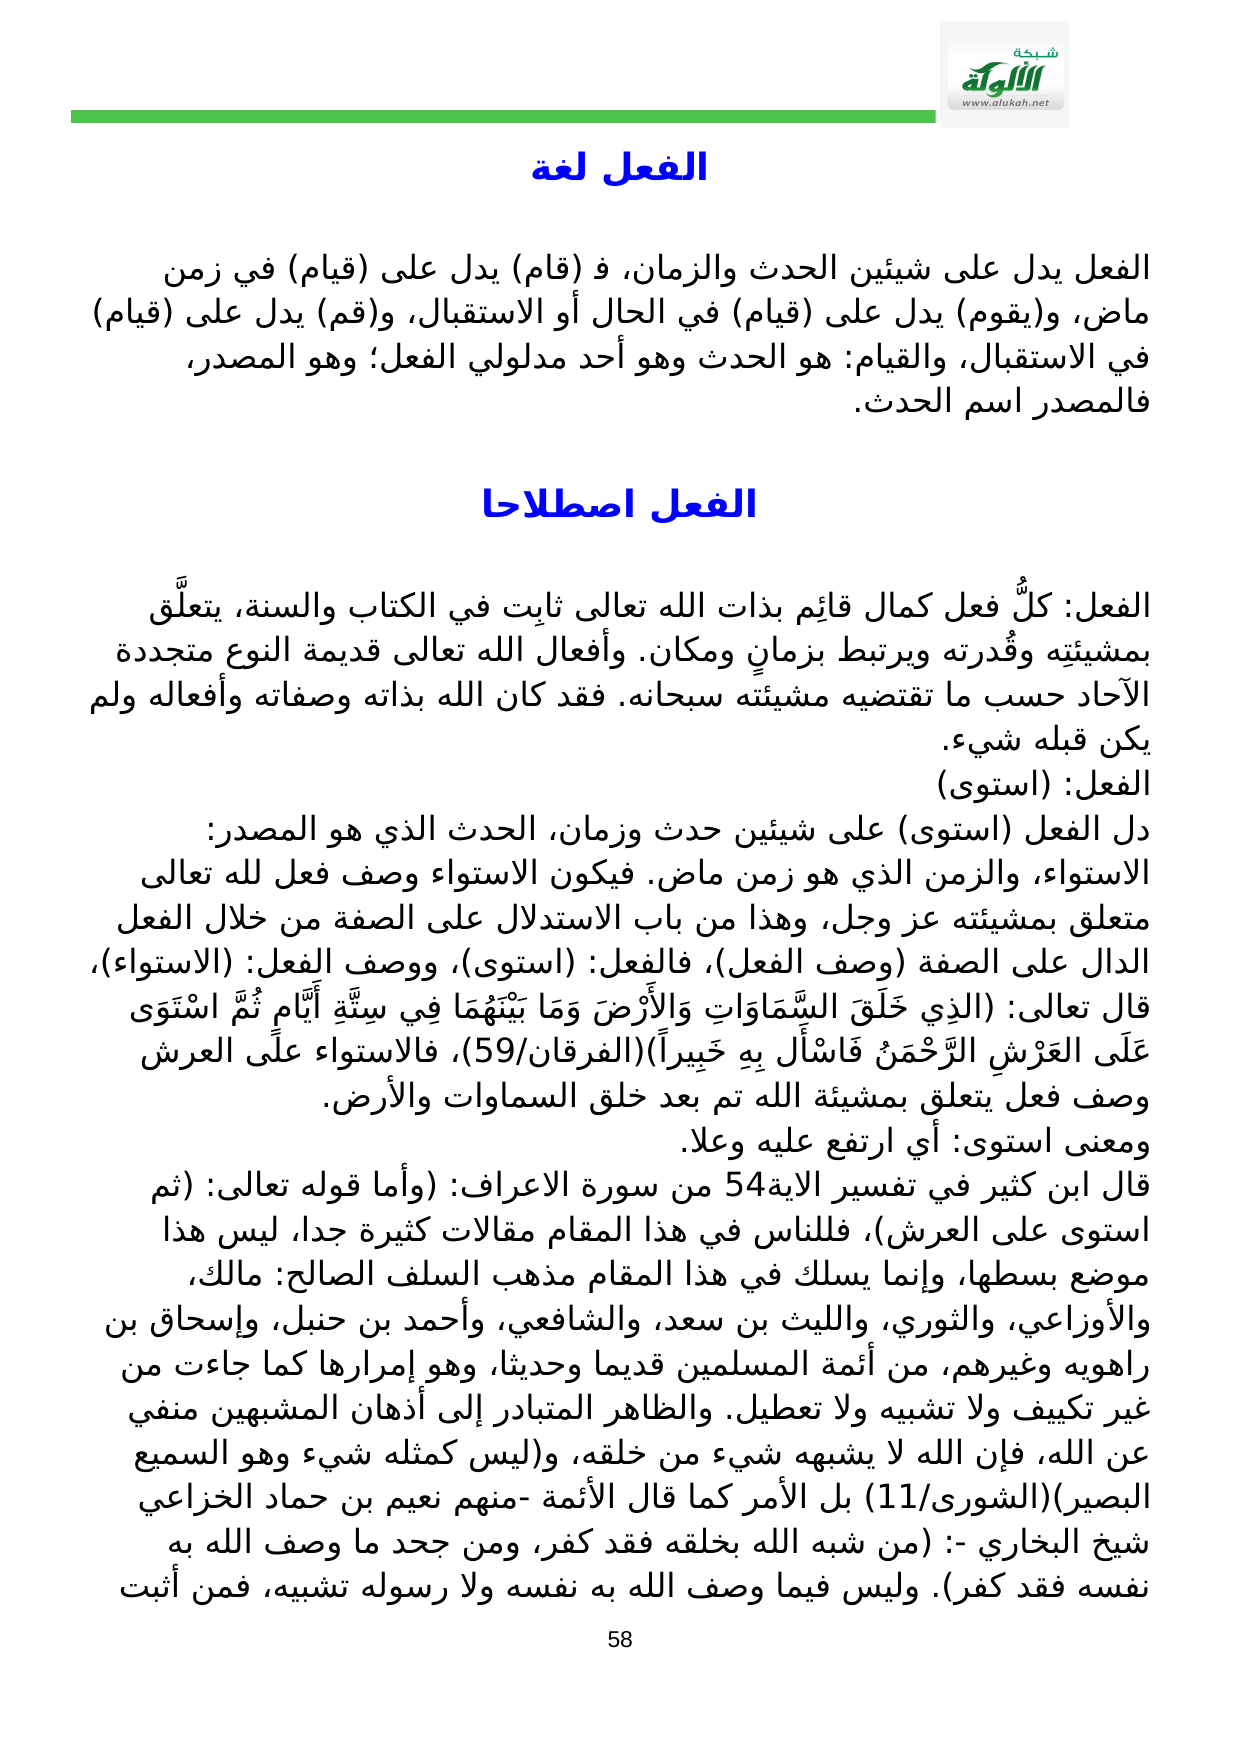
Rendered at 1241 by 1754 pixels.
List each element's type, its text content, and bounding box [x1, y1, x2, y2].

text دل الفعل (استوى) على شيئين حدث وزمان، الحدث الذي هو المصدر: الاستواء، والزمن الذي هو زمن ماض. فيكون الاستواء وصف فعل لله تعالى متعلق بمشيئته عز وجل، وهذا من باب الاستدلال على الصفة من خلال الفعل الدال على الصفة (وصف الفعل)، فالفعل: (استوى)، ووصف الفعل: (الاستواء)، قال تعالى: (الذِي خَلَقَ السَّمَاوَاتِ وَالأَرْضَ وَمَا بَيْنَهُمَا فِي سِتَّةِ أَيَّامٍ ثُمَّ اسْتَوَى عَلَى العَرْشِ الرَّحْمَنُ فَاسْأَل بِهِ خَبِيراً)(الفرقان/59)، فالاستواء على العرش وصف فعل يتعلق بمشيئة الله تم بعد خلق السماوات والأرض. [89, 809, 1152, 1115]
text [89, 1166, 1152, 1606]
text الفعل: كلُّ فعل كمال قائِم بذات الله تعالى ثابِت في الكتاب والسنة، يتعلَّق بمشيئتِه وقُدرته ويرتبط بزمانٍ ومكان. وأفعال الله تعالى قديمة النوع متجددة الآحاد حسب ما تقتضيه مشيئته سبحانه. فقد كان الله بذاته وصفاته وأفعاله ولم يكن قبله شيء. [89, 586, 1152, 759]
subtitle الفعل لغة [89, 145, 1152, 189]
text ومعنى استوى: أي ارتفع عليه وعلا. [89, 1121, 1152, 1160]
text الفعل يدل على شيئين الحدث والزمان، ﻓ (قام) يدل على (قيام) في زمن ماض، و(يقوم) يدل على (قيام) في الحال أو الاستقبال، و(قم) يدل على (قيام) في الاستقبال، والقيام: هو الحدث وهو أحد مدلولي الفعل؛ وهو المصدر، فالمصدر اسم الحدث. [89, 248, 1152, 421]
subtitle الفعل اصطلاحا [89, 483, 1152, 527]
text الفعل: (استوى) [89, 764, 1152, 803]
